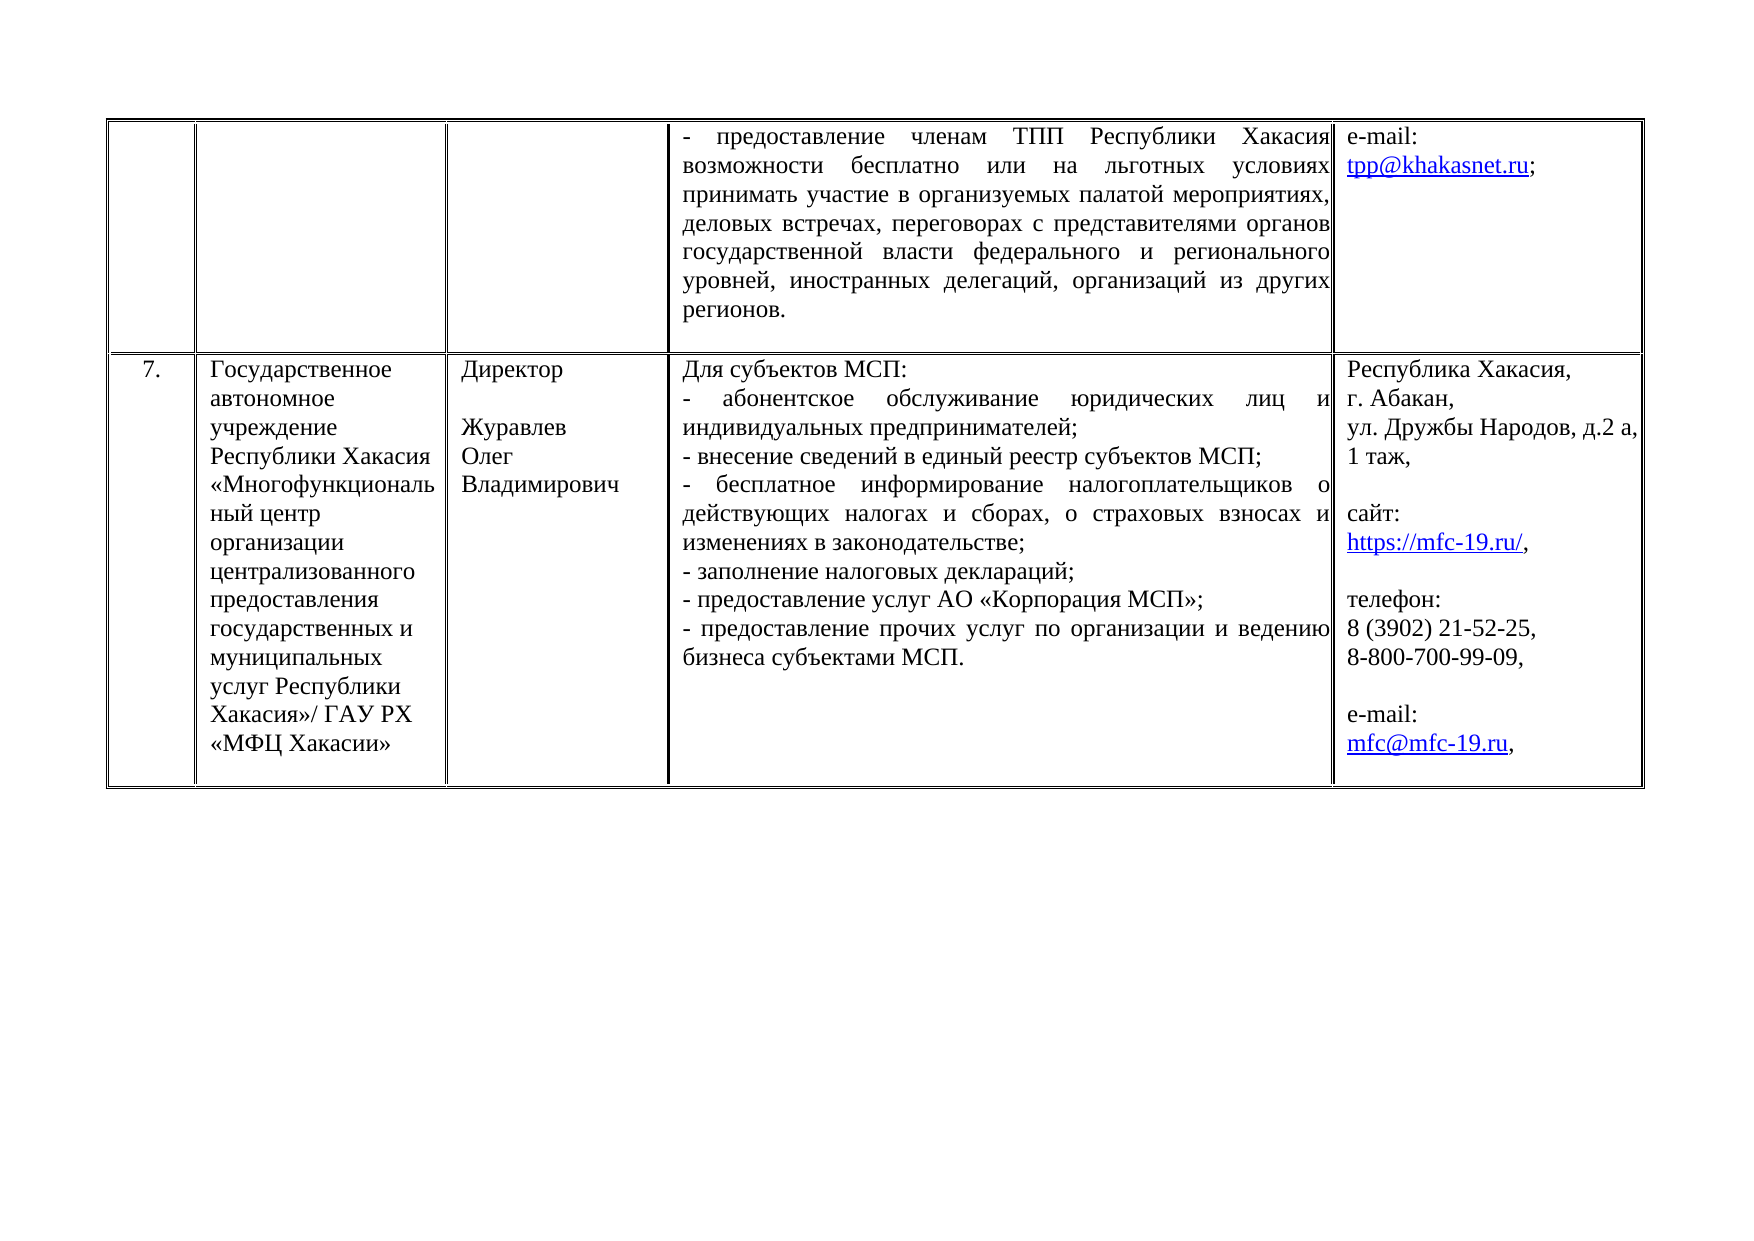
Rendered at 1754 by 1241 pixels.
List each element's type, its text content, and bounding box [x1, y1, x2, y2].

table_cell Республика Хакасия, г. Абакан, ул. Дружбы Народов, д.2 а, 1 таж, сайт: https://mfc-19.ru/, телефон: 8 (3902) 21-52-25, 8-800-700-99-09, e-mail: mfc@mfc-19.ru, [1333, 351, 1642, 786]
table_cell 6. [109, 122, 196, 351]
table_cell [447, 122, 668, 351]
table_cell Государственное автономное учреждение Республики Хакасия «Многофункциональный центр организации централизованного предоставления государственных и муниципальных услуг Республики Хакасия»/ ГАУ РХ «МФЦ Хакасии» [196, 355, 447, 786]
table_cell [1333, 122, 1641, 351]
table_cell Директор Журавлев Олег Владимирович [447, 355, 668, 786]
table_cell 7. [109, 351, 196, 786]
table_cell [196, 122, 447, 351]
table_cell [668, 120, 1333, 351]
table_cell Для субъектов МСП: - абонентское обслуживание юридических лиц и индивидуальных предпринимателей; - внесение сведений в единый реестр субъектов МСП; - бесплатное информирование налогоплательщиков о действующих налогах и сборах, о страховых взносах и изменениях в законодательстве; - заполнение налоговых деклараций; - предоставление услуг АО «Корпорация МСП»; - предоставление прочих услуг по организации и ведению бизнеса субъектами МСП. [668, 351, 1333, 786]
